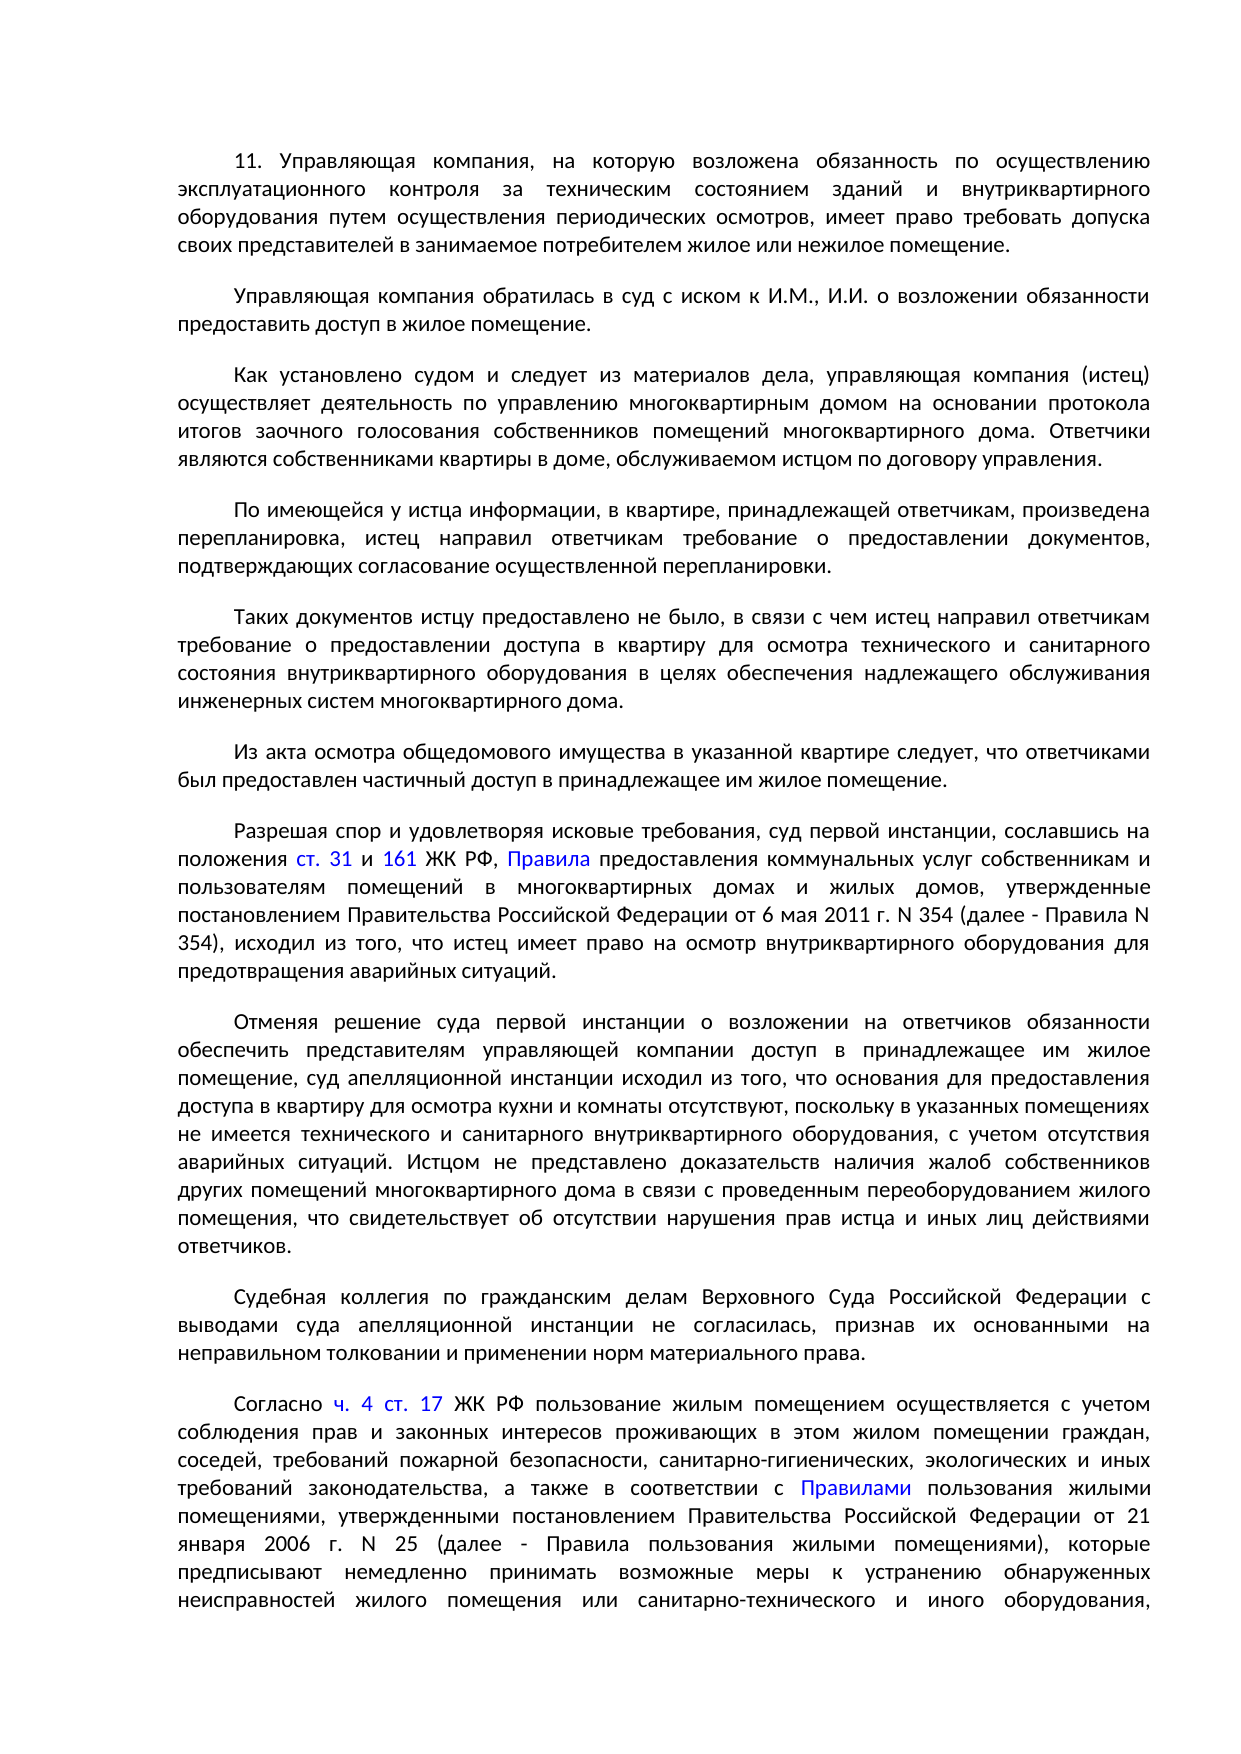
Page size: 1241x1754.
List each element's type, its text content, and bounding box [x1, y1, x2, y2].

text Как установлено судом и следует из материалов дела, управляющая компания (истец) осуществляет деятельность по управлению многоквартирным домом на основании протокола итогов заочного голосования собственников помещений многоквартирного дома. Ответчики являются собственниками квартиры в доме, обслуживаемом истцом по договору управления. [177, 360, 1152, 472]
text Из акта осмотра общедомового имущества в указанной квартире следует, что ответчиками был предоставлен частичный доступ в принадлежащее им жилое помещение. [177, 737, 1152, 793]
text Разрешая спор и удовлетворяя исковые требования, суд первой инстанции, сославшись на положения ст. 31 и 161 ЖК РФ, Правила предоставления коммунальных услуг собственникам и пользователям помещений в многоквартирных домах и жилых домов, утвержденные постановлением Правительства Российской Федерации от 6 мая 2011 г. N 354 (далее - Правила N 354), исходил из того, что истец имеет право на осмотр внутриквартирного оборудования для предотвращения аварийных ситуаций. [177, 816, 1152, 984]
text Отменяя решение суда первой инстанции о возложении на ответчиков обязанности обеспечить представителям управляющей компании доступ в принадлежащее им жилое помещение, суд апелляционной инстанции исходил из того, что основания для предоставления доступа в квартиру для осмотра кухни и комнаты отсутствуют, поскольку в указанных помещениях не имеется технического и санитарного внутриквартирного оборудования, с учетом отсутствия аварийных ситуаций. Истцом не представлено доказательств наличия жалоб собственников других помещений многоквартирного дома в связи с проведенным переоборудованием жилого помещения, что свидетельствует об отсутствии нарушения прав истца и иных лиц действиями ответчиков. [177, 1007, 1152, 1259]
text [177, 1389, 1152, 1613]
text Управляющая компания обратилась в суд с иском к И.М., И.И. о возложении обязанности предоставить доступ в жилое помещение. [177, 281, 1152, 337]
text По имеющейся у истца информации, в квартире, принадлежащей ответчикам, произведена перепланировка, истец направил ответчикам требование о предоставлении документов, подтверждающих согласование осуществленной перепланировки. [177, 495, 1152, 579]
text Судебная коллегия по гражданским делам Верховного Суда Российской Федерации с выводами суда апелляционной инстанции не согласилась, признав их основанными на неправильном толковании и применении норм материального права. [177, 1282, 1152, 1366]
text Таких документов истцу предоставлено не было, в связи с чем истец направил ответчикам требование о предоставлении доступа в квартиру для осмотра технического и санитарного состояния внутриквартирного оборудования в целях обеспечения надлежащего обслуживания инженерных систем многоквартирного дома. [177, 602, 1152, 714]
text 11. Управляющая компания, на которую возложена обязанность по осуществлению эксплуатационного контроля за техническим состоянием зданий и внутриквартирного оборудования путем осуществления периодических осмотров, имеет право требовать допуска своих представителей в занимаемое потребителем жилое или нежилое помещение. [177, 146, 1152, 258]
